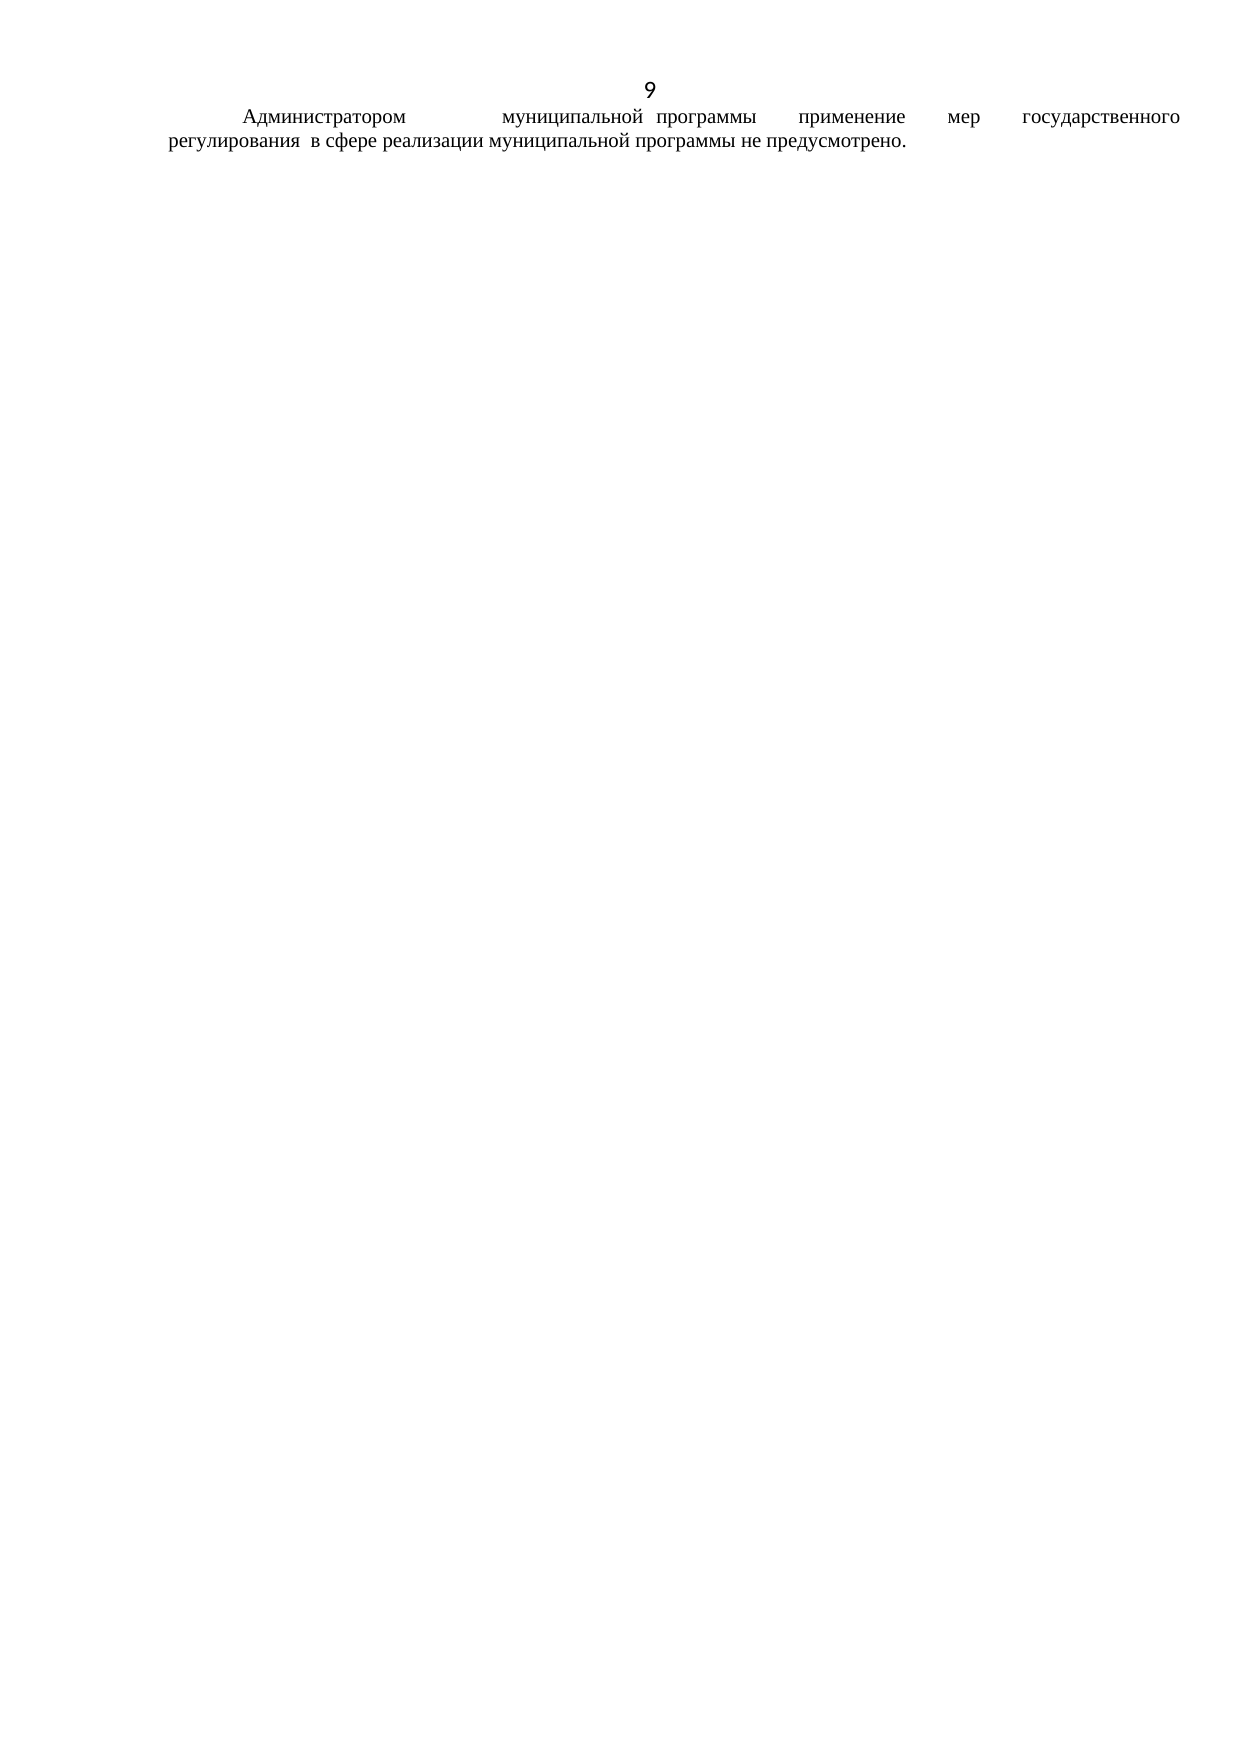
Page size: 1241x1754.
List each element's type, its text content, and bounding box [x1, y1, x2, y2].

text Администратором муниципальной программы применение мер государственного регулирования в сфере реализации муниципальной программы не предусмотрено. [168, 104, 1181, 152]
